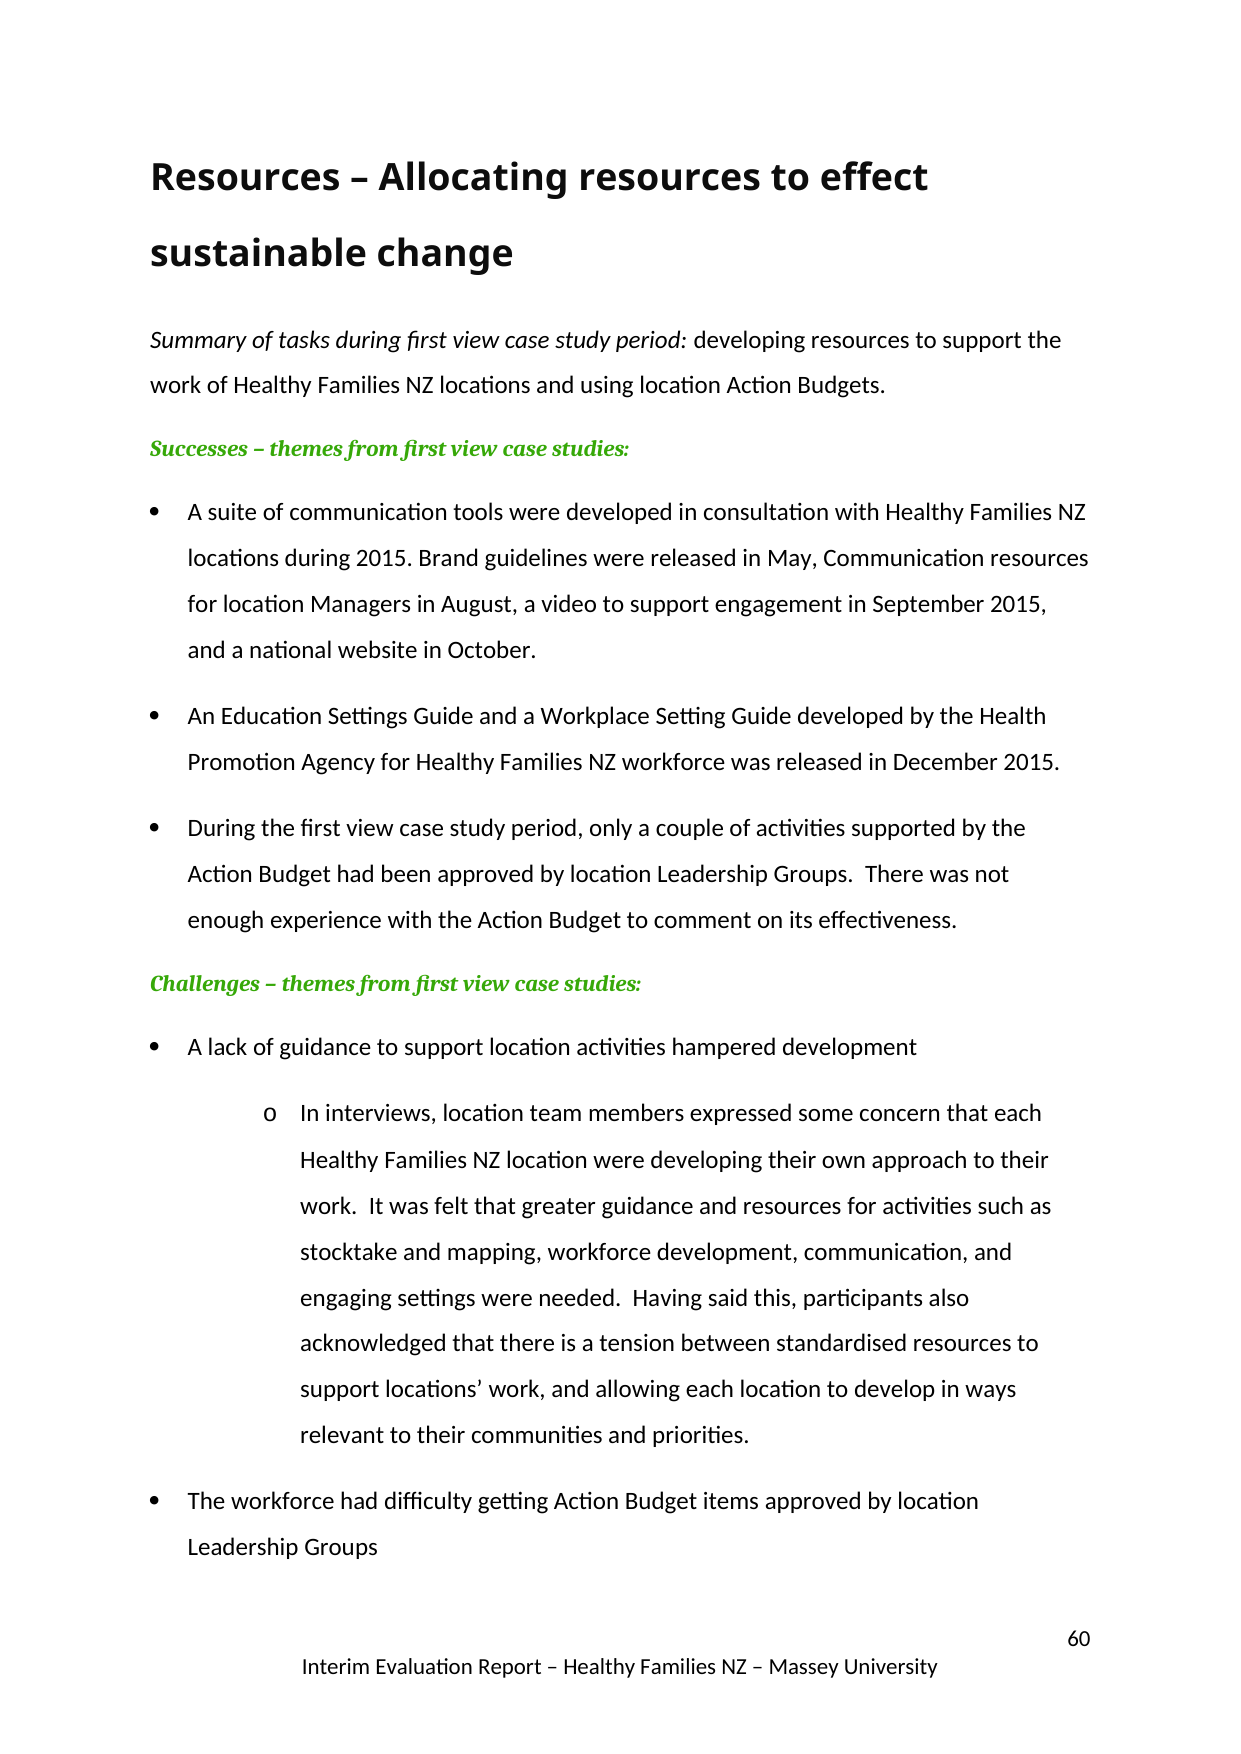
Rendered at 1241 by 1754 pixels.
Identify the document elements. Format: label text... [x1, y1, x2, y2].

list A suite of communication tools were developed in consultation with Healthy Families NZ locations during 2015. Brand guidelines were released in May, Communication resources for location Managers in August, a video to support engagement in September 2015, and a national website in October. [150, 497, 1090, 664]
text Challenges – themes from first view case studies: [150, 971, 1090, 997]
text Successes – themes from first view case studies: [150, 436, 1090, 463]
list A lack of guidance to support location activities hampered development [150, 1031, 1090, 1061]
list During the first view case study period, only a couple of activities supported by the Action Budget had been approved by location Leadership Groups. There was not enough experience with the Action Budget to comment on its effectiveness. [150, 813, 1090, 934]
list The workforce had difficulty getting Action Budget items approved by location Leadership Groups [150, 1485, 1090, 1562]
subtitle Resources – Allocating resources to effect sustainable change [150, 150, 1090, 278]
list In interviews, location team members expressed some concern that each Healthy Families NZ location were developing their own approach to their work. It was felt that greater guidance and resources for activities such as stocktake and mapping, workforce development, communication, and engaging settings were needed. Having said this, participants also acknowledged that there is a tension between standardised resources to support locations’ work, and allowing each location to develop in ways relevant to their communities and priorities. [262, 1097, 1090, 1449]
list An Education Settings Guide and a Workplace Setting Guide developed by the Health Promotion Agency for Healthy Families NZ workforce was released in December 2015. [150, 700, 1090, 777]
text Summary of tasks during first view case study period: developing resources to support the work of Healthy Families NZ locations and using location Action Budgets. [150, 324, 1090, 400]
